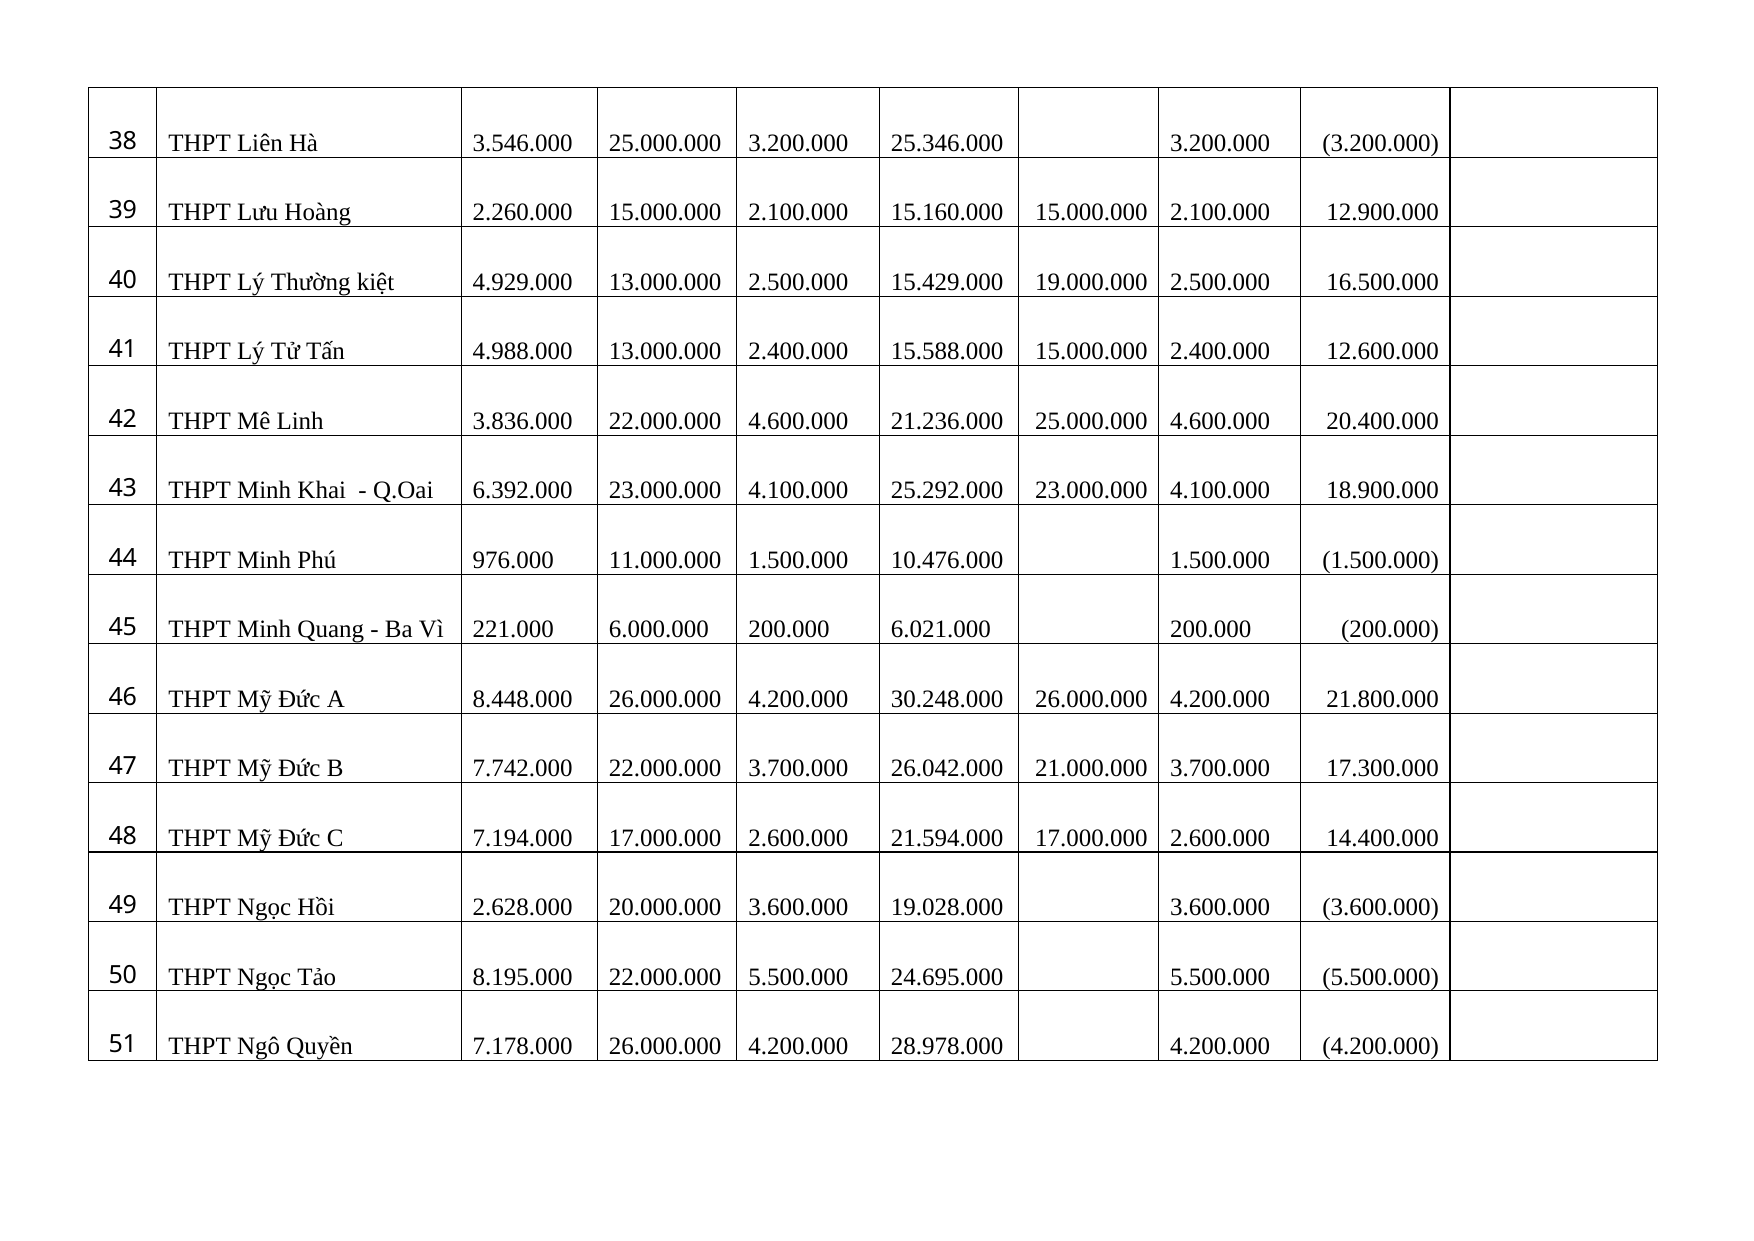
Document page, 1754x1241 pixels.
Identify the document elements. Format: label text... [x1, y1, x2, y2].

table_cell [1451, 644, 1657, 712]
table_cell THPT Lý Tử Tấn [157, 297, 461, 365]
table_cell 25.292.000 [880, 436, 1018, 504]
table_cell 15.000.000 [1019, 158, 1158, 226]
table_cell THPT Lý Thường kiệt [157, 227, 461, 296]
table_cell 3.700.000 [737, 714, 879, 782]
table_cell THPT Lưu Hoàng [157, 158, 461, 226]
table_cell 4.100.000 [1159, 436, 1300, 504]
table_cell 200.000 [1159, 575, 1300, 643]
table_cell 4.600.000 [737, 366, 879, 434]
table_cell (4.200.000) [1301, 991, 1449, 1060]
table_cell 26.000.000 [598, 991, 736, 1060]
table_cell 7.178.000 [462, 991, 597, 1060]
table_cell THPT Mỹ Đức A [157, 644, 461, 712]
table_cell 6.021.000 [880, 575, 1018, 643]
table_cell 6.392.000 [462, 436, 597, 504]
table_cell 4.200.000 [737, 644, 879, 712]
table_cell [1451, 366, 1657, 434]
table_cell 22.000.000 [598, 714, 736, 782]
table_cell 49 [89, 853, 156, 921]
table_cell 3.546.000 [462, 88, 597, 157]
table_cell 13.000.000 [598, 227, 736, 296]
table_cell 1.500.000 [737, 505, 879, 573]
table_cell 2.260.000 [462, 158, 597, 226]
table_cell 30.248.000 [880, 644, 1018, 712]
table_cell 7.742.000 [462, 714, 597, 782]
table_cell [1019, 575, 1158, 643]
table_cell 5.500.000 [737, 922, 879, 990]
table_cell [1019, 991, 1158, 1060]
table_cell 2.500.000 [737, 227, 879, 296]
table_cell [1451, 227, 1657, 296]
table_cell (5.500.000) [1301, 922, 1449, 990]
table_cell THPT Liên Hà [157, 88, 461, 157]
table_cell [1451, 783, 1657, 851]
table_cell 43 [89, 436, 156, 504]
table_cell 4.988.000 [462, 297, 597, 365]
table_cell 26.042.000 [880, 714, 1018, 782]
table_cell THPT Minh Phú [157, 505, 461, 573]
table_cell 25.000.000 [598, 88, 736, 157]
table_cell 15.160.000 [880, 158, 1018, 226]
table_cell [1451, 436, 1657, 504]
table_cell 200.000 [737, 575, 879, 643]
table_cell 26.000.000 [1019, 644, 1158, 712]
table_cell (1.500.000) [1301, 505, 1449, 573]
table_cell 25.346.000 [880, 88, 1018, 157]
table_cell 15.000.000 [1019, 297, 1158, 365]
table_cell (3.200.000) [1301, 88, 1449, 157]
table_cell 21.800.000 [1301, 644, 1449, 712]
table_cell 51 [89, 991, 156, 1060]
table_cell 2.400.000 [737, 297, 879, 365]
table_cell THPT Minh Quang - Ba Vì [157, 575, 461, 643]
table_cell 10.476.000 [880, 505, 1018, 573]
table_cell THPT Minh Khai - Q.Oai [157, 436, 461, 504]
table_cell 17.300.000 [1301, 714, 1449, 782]
table_cell [1451, 575, 1657, 643]
table_cell 2.100.000 [1159, 158, 1300, 226]
table_cell [1451, 714, 1657, 782]
table_cell (3.600.000) [1301, 853, 1449, 921]
table_cell 3.200.000 [737, 88, 879, 157]
table_cell 13.000.000 [598, 297, 736, 365]
table_cell 40 [89, 227, 156, 296]
table_cell 50 [89, 922, 156, 990]
table_cell [1019, 505, 1158, 573]
table_cell 15.000.000 [598, 158, 736, 226]
table_cell 4.200.000 [1159, 991, 1300, 1060]
table_cell 2.500.000 [1159, 227, 1300, 296]
table_cell 2.628.000 [462, 853, 597, 921]
table_cell 4.600.000 [1159, 366, 1300, 434]
table_cell 4.200.000 [737, 991, 879, 1060]
table_cell 14.400.000 [1301, 783, 1449, 851]
table_cell 21.236.000 [880, 366, 1018, 434]
table_cell THPT Ngọc Tảo [157, 922, 461, 990]
table_cell 39 [89, 158, 156, 226]
table_cell 8.195.000 [462, 922, 597, 990]
table_cell 19.028.000 [880, 853, 1018, 921]
table_cell 4.200.000 [1159, 644, 1300, 712]
table_cell THPT Mê Linh [157, 366, 461, 434]
table_cell 4.929.000 [462, 227, 597, 296]
table_cell 8.448.000 [462, 644, 597, 712]
table_cell 11.000.000 [598, 505, 736, 573]
table_cell 23.000.000 [1019, 436, 1158, 504]
table_cell 44 [89, 505, 156, 573]
table_cell 22.000.000 [598, 922, 736, 990]
table_cell 221.000 [462, 575, 597, 643]
table_cell [1451, 853, 1657, 921]
table_cell 3.200.000 [1159, 88, 1300, 157]
table_cell THPT Mỹ Đức B [157, 714, 461, 782]
table_cell 26.000.000 [598, 644, 736, 712]
table_cell 6.000.000 [598, 575, 736, 643]
table_cell 3.600.000 [1159, 853, 1300, 921]
table_cell 20.400.000 [1301, 366, 1449, 434]
table_cell THPT Ngô Quyền [157, 991, 461, 1060]
table_cell 46 [89, 644, 156, 712]
table_cell 2.600.000 [737, 783, 879, 851]
table_cell 5.500.000 [1159, 922, 1300, 990]
table_cell 15.429.000 [880, 227, 1018, 296]
table_cell 22.000.000 [598, 366, 736, 434]
table_cell 24.695.000 [880, 922, 1018, 990]
table_cell 41 [89, 297, 156, 365]
table_cell 2.400.000 [1159, 297, 1300, 365]
table_cell [1451, 158, 1657, 226]
table_cell [1451, 297, 1657, 365]
table_cell 12.900.000 [1301, 158, 1449, 226]
table_cell 15.588.000 [880, 297, 1018, 365]
table_cell 42 [89, 366, 156, 434]
table_cell 47 [89, 714, 156, 782]
table_cell 4.100.000 [737, 436, 879, 504]
table_cell [1019, 853, 1158, 921]
table_cell 25.000.000 [1019, 366, 1158, 434]
table_cell 2.600.000 [1159, 783, 1300, 851]
table_cell 16.500.000 [1301, 227, 1449, 296]
table_cell [1451, 88, 1657, 157]
table_cell 38 [89, 88, 156, 157]
table_cell 976.000 [462, 505, 597, 573]
table_cell [1019, 88, 1158, 157]
table_cell 18.900.000 [1301, 436, 1449, 504]
table_cell [1451, 922, 1657, 990]
table_cell 17.000.000 [1019, 783, 1158, 851]
table_cell 23.000.000 [598, 436, 736, 504]
table_cell [1451, 505, 1657, 573]
table_cell 20.000.000 [598, 853, 736, 921]
table_cell [1019, 922, 1158, 990]
table_cell THPT Mỹ Đức C [157, 783, 461, 851]
table_cell 7.194.000 [462, 783, 597, 851]
table_cell 3.700.000 [1159, 714, 1300, 782]
table_cell 17.000.000 [598, 783, 736, 851]
table_cell 3.600.000 [737, 853, 879, 921]
table_cell 19.000.000 [1019, 227, 1158, 296]
table_cell 1.500.000 [1159, 505, 1300, 573]
table_cell 48 [89, 783, 156, 851]
table_cell 28.978.000 [880, 991, 1018, 1060]
table_cell [1451, 991, 1657, 1060]
table_cell 45 [89, 575, 156, 643]
table_cell THPT Ngọc Hồi [157, 853, 461, 921]
table_cell 3.836.000 [462, 366, 597, 434]
table_cell 21.594.000 [880, 783, 1018, 851]
table_cell 21.000.000 [1019, 714, 1158, 782]
table_cell 2.100.000 [737, 158, 879, 226]
table_cell 12.600.000 [1301, 297, 1449, 365]
table_cell (200.000) [1301, 575, 1449, 643]
